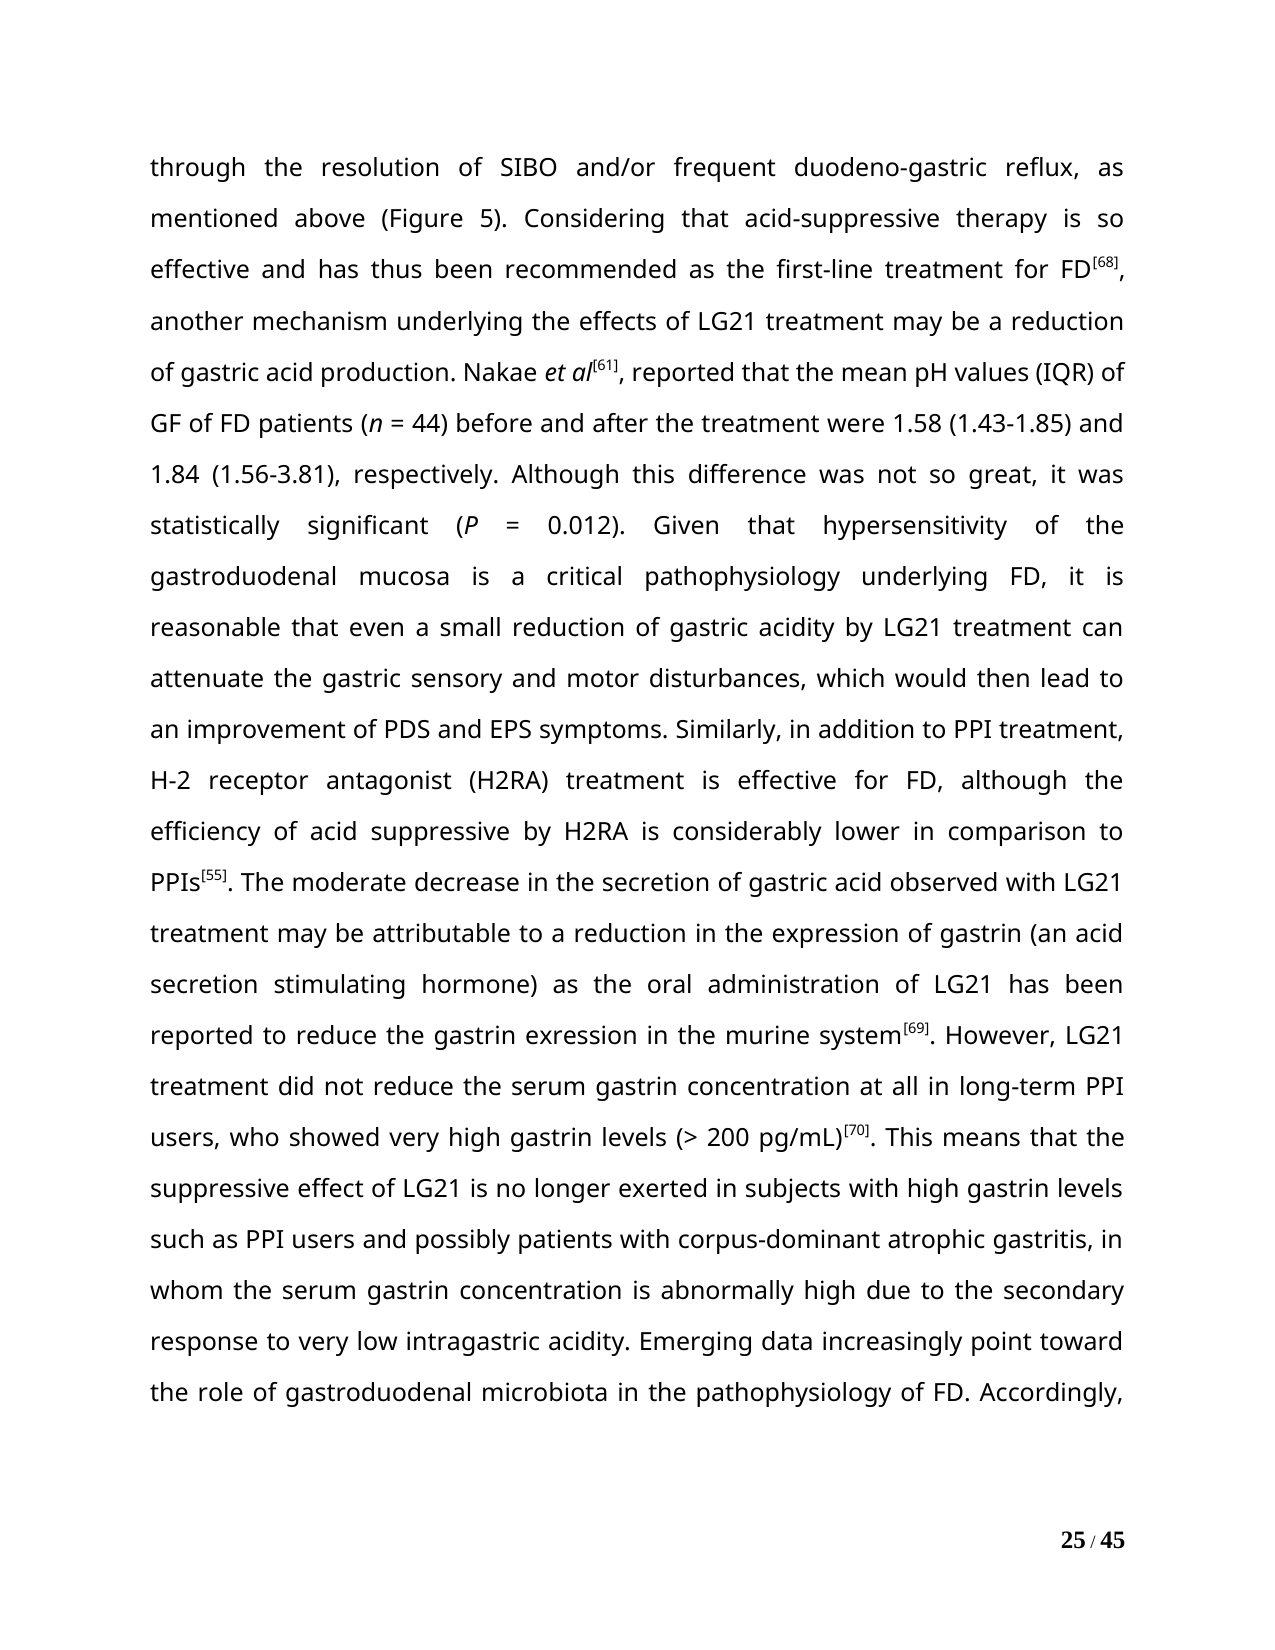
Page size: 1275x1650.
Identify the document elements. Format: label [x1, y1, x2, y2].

text [150, 150, 1125, 1409]
